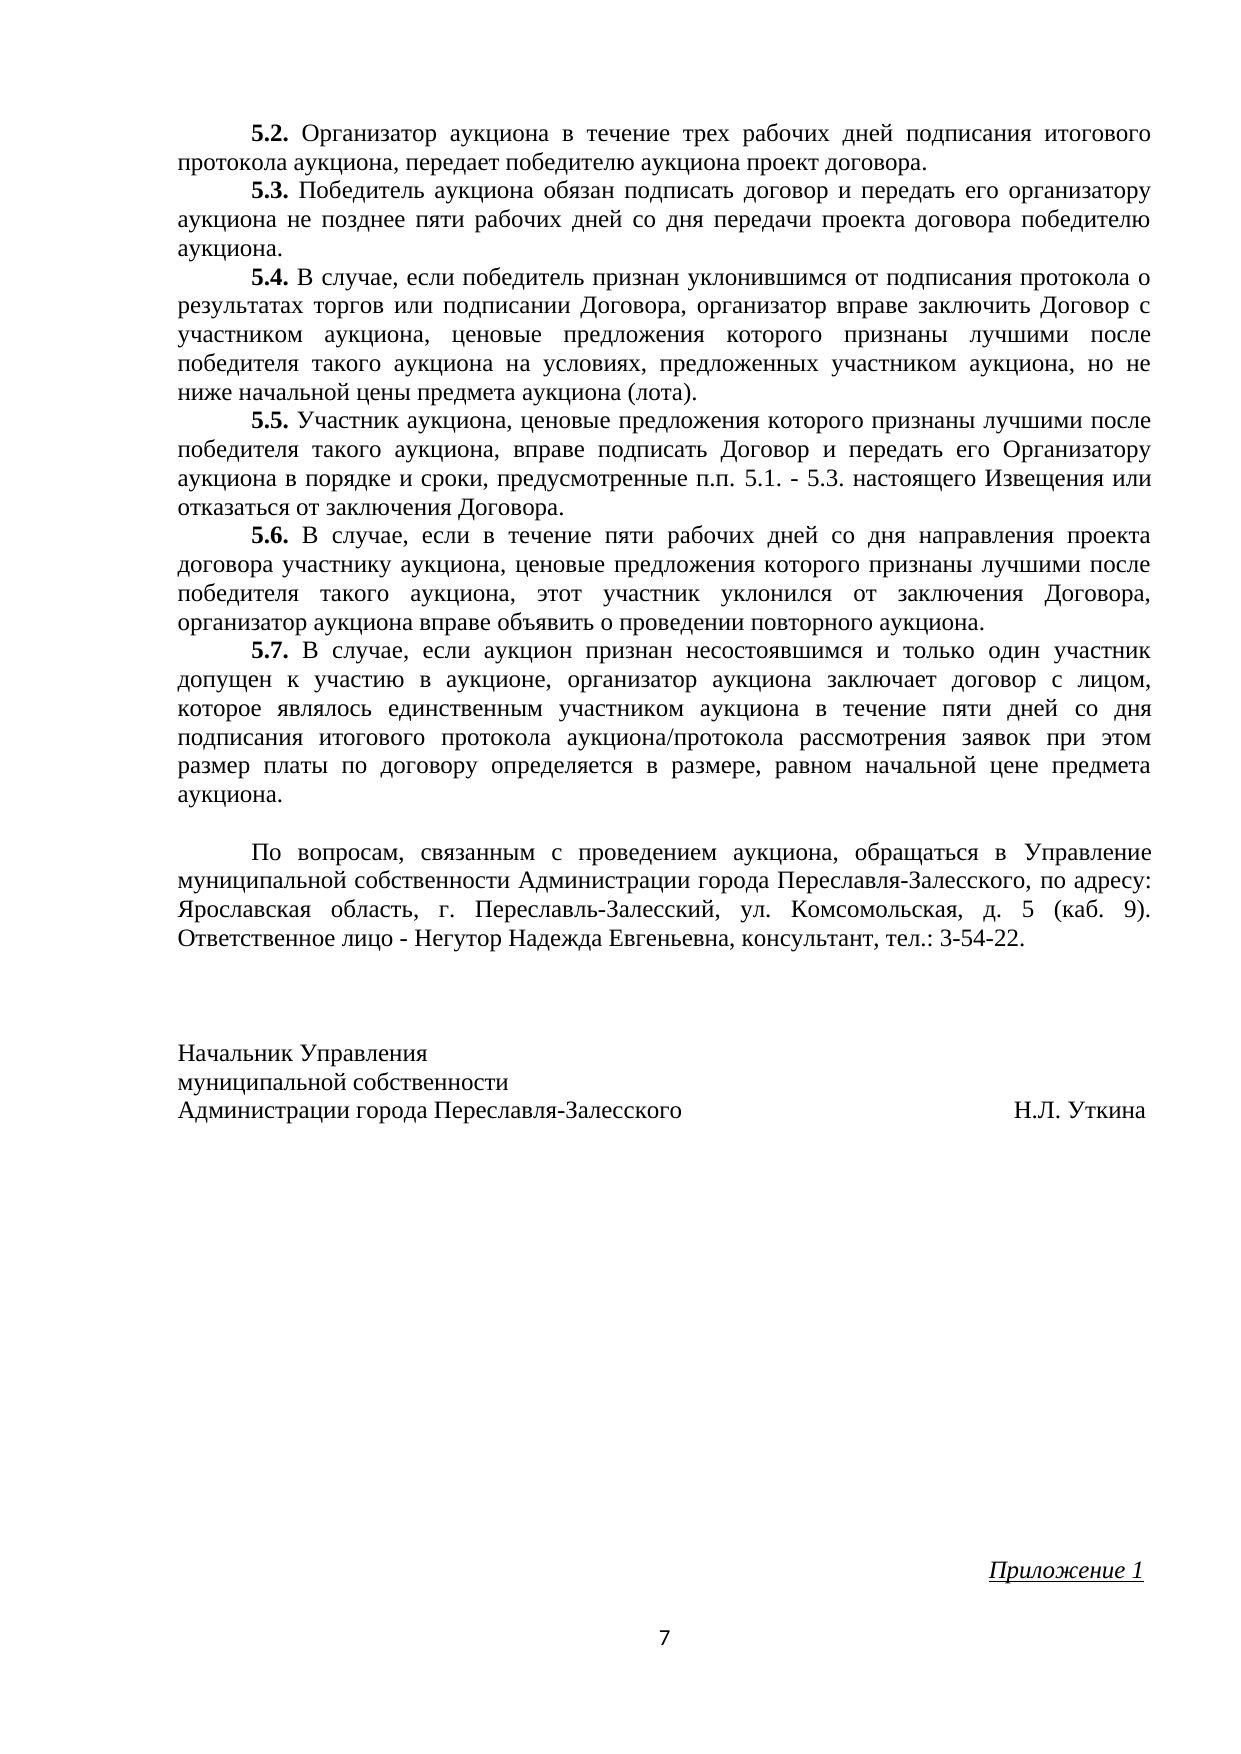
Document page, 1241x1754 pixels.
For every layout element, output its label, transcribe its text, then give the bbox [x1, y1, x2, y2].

text Начальник Управления [177, 1038, 1152, 1067]
text 5.7. В случае, если аукцион признан несостоявшимся и только один участник допущен к участию в аукционе, организатор аукциона заключает договор с лицом, которое являлось единственным участником аукциона в течение пяти дней со дня подписания итогового протокола аукциона/протокола рассмотрения заявок при этом размер платы по договору определяется в размере, равном начальной цене предмета аукциона. [177, 636, 1152, 808]
text По вопросам, связанным с проведением аукциона, обращаться в Управление муниципальной собственности Администрации города Переславля-Залесского, по адресу: Ярославская область, г. Переславль-Залесский, ул. Комсомольская, д. 5 (каб. 9). Ответственное лицо - Негутор Надежда Евгеньевна, консультант, тел.: 3-54-22. [177, 837, 1152, 952]
text 5.2. Организатор аукциона в течение трех рабочих дней подписания итогового протокола аукциона, передает победителю аукциона проект договора. [177, 118, 1152, 176]
text 5.6. В случае, если в течение пяти рабочих дней со дня направления проекта договора участнику аукциона, ценовые предложения которого признаны лучшими после победителя такого аукциона, этот участник уклонился от заключения Договора, организатор аукциона вправе объявить о проведении повторного аукциона. [177, 521, 1152, 636]
text 5.3. Победитель аукциона обязан подписать договор и передать его организатору аукциона не позднее пяти рабочих дней со дня передачи проекта договора победителю аукциона. [177, 176, 1152, 262]
text Приложение 1 [988, 1556, 1152, 1584]
text муниципальной собственности [177, 1067, 1152, 1096]
text 5.4. В случае, если победитель признан уклонившимся от подписания протокола о результатах торгов или подписании Договора, организатор вправе заключить Договор с участником аукциона, ценовые предложения которого признаны лучшими после победителя такого аукциона на условиях, предложенных участником аукциона, но не ниже начальной цены предмета аукциона (лота). [177, 262, 1152, 406]
list Администрации города Переславля-Залесского Н.Л. Уткина [177, 1096, 1152, 1124]
text 5.5. Участник аукциона, ценовые предложения которого признаны лучшими после победителя такого аукциона, вправе подписать Договор и передать его Организатору аукциона в порядке и сроки, предусмотренные п.п. 5.1. - 5.3. настоящего Извещения или отказаться от заключения Договора. [177, 406, 1152, 521]
